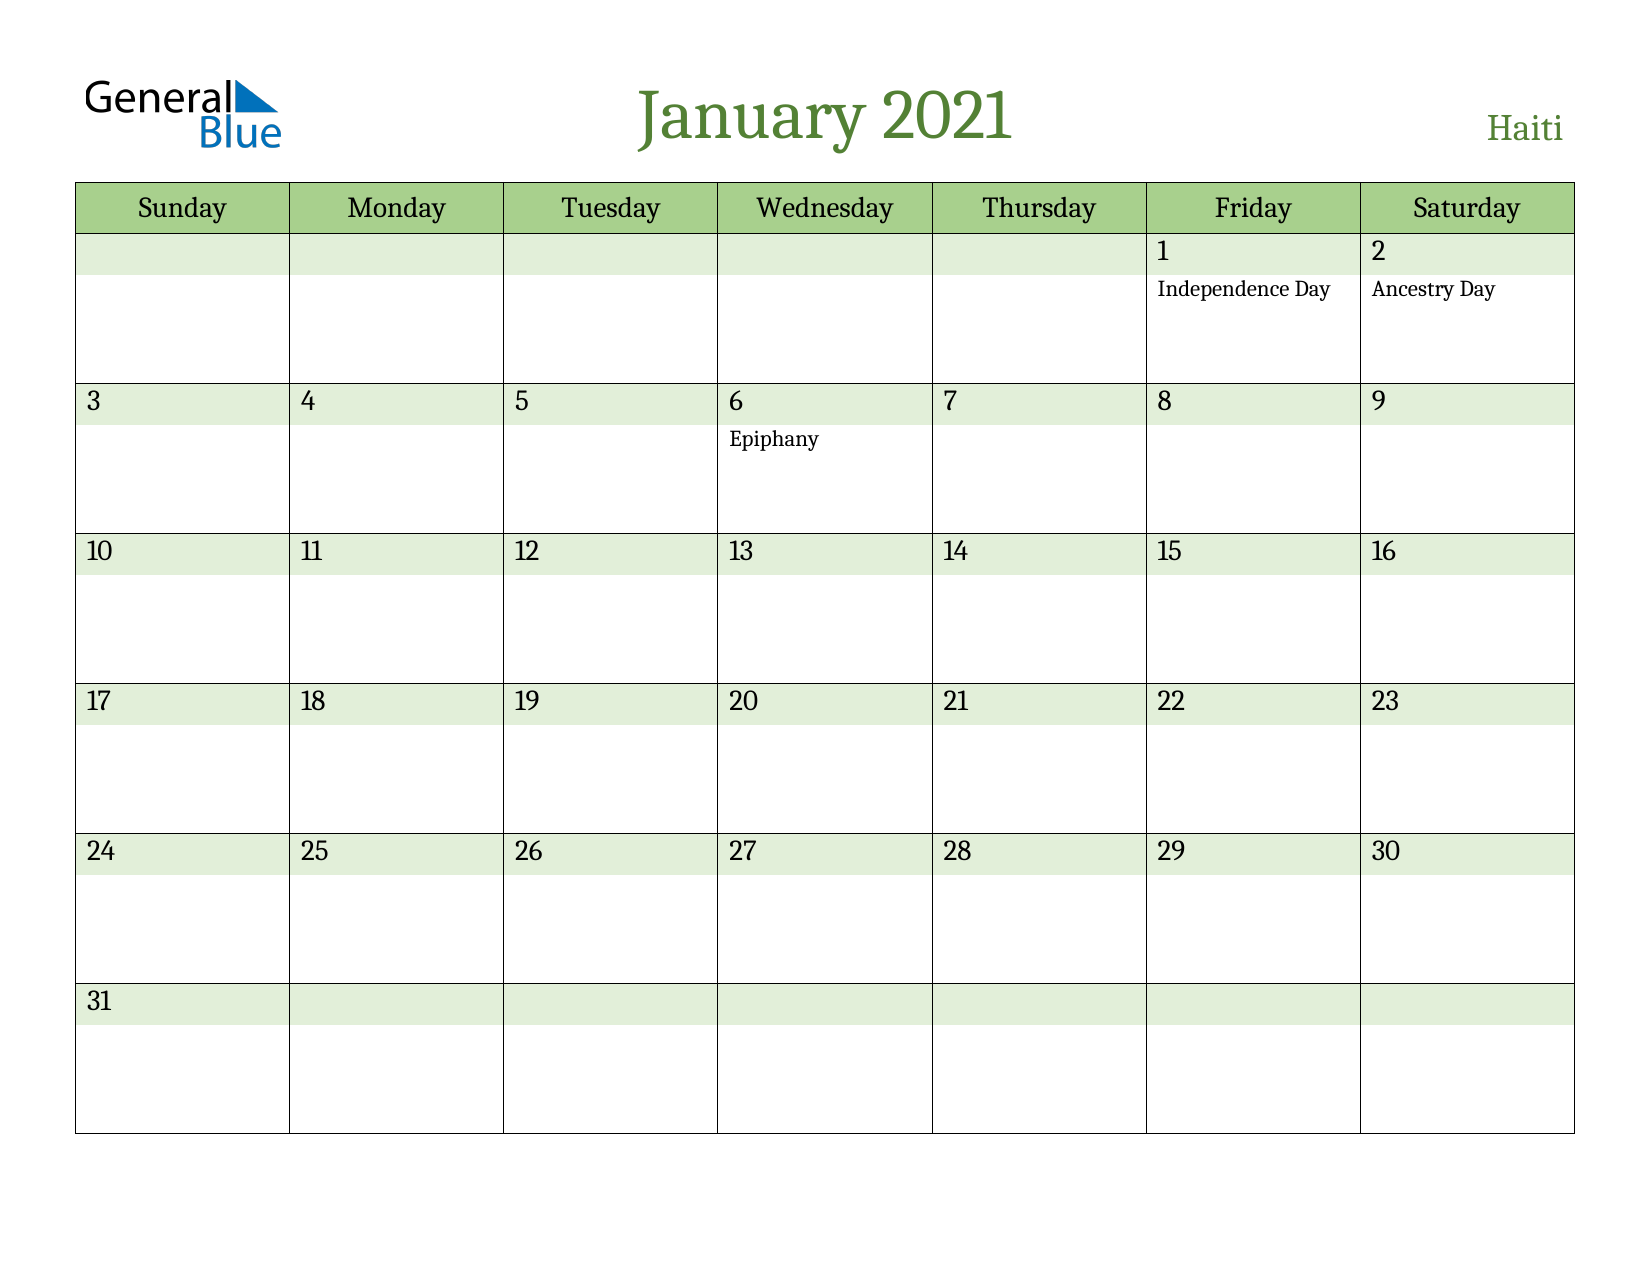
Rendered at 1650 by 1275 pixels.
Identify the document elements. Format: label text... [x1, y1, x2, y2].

table_cell Friday [1147, 183, 1360, 233]
table_header [76, 75, 503, 182]
table_cell 19 [504, 684, 717, 725]
table_cell [504, 725, 717, 833]
table_cell 14 [933, 534, 1146, 575]
table_cell [290, 425, 503, 533]
table_cell [1147, 425, 1360, 533]
table_cell Tuesday [504, 183, 717, 233]
table_cell 5 [504, 384, 717, 425]
table_cell [76, 425, 289, 533]
table_cell 2 [1361, 234, 1574, 275]
table_cell [718, 725, 932, 833]
table_cell 25 [290, 834, 503, 875]
table_header Haiti [1146, 75, 1574, 182]
table_cell Independence Day [1147, 275, 1360, 383]
table_cell [76, 275, 289, 383]
table_cell 16 [1361, 534, 1574, 575]
table_cell [718, 1025, 932, 1133]
table_cell [718, 275, 932, 383]
table_cell [504, 275, 717, 383]
table_cell [933, 575, 1146, 683]
table_cell 18 [290, 684, 503, 725]
table_cell [718, 984, 932, 1025]
table_cell 8 [1147, 384, 1360, 425]
table_cell Epiphany [718, 425, 932, 533]
table_cell [76, 725, 289, 833]
table_cell [504, 575, 717, 683]
table_cell 21 [933, 684, 1146, 725]
table_cell [504, 1025, 717, 1133]
table_cell [1361, 425, 1574, 533]
table_cell 26 [504, 834, 717, 875]
table_cell [76, 1025, 289, 1133]
table_cell 22 [1147, 684, 1360, 725]
table_cell Thursday [933, 183, 1146, 233]
table_cell [1361, 725, 1574, 833]
table_cell [933, 275, 1146, 383]
table_cell 31 [76, 984, 289, 1025]
table_cell [504, 234, 717, 275]
table_cell 20 [718, 684, 932, 725]
table_cell 4 [290, 384, 503, 425]
table_cell [76, 875, 289, 983]
table_cell [1147, 984, 1360, 1025]
table_cell [933, 1025, 1146, 1133]
table_cell 10 [76, 534, 289, 575]
table_cell [290, 875, 503, 983]
table_cell [290, 725, 503, 833]
table_cell [718, 875, 932, 983]
table_cell 24 [76, 834, 289, 875]
table_cell [290, 275, 503, 383]
table_cell [290, 1025, 503, 1133]
table_cell 3 [76, 384, 289, 425]
table_cell [718, 575, 932, 683]
table_cell [290, 234, 503, 275]
table_cell 28 [933, 834, 1146, 875]
table_cell [1147, 575, 1360, 683]
table_cell 9 [1361, 384, 1574, 425]
table_cell [933, 984, 1146, 1025]
table_cell [718, 234, 932, 275]
table_cell [504, 425, 717, 533]
table_cell 13 [718, 534, 932, 575]
table_cell Wednesday [718, 183, 932, 233]
table_cell [933, 234, 1146, 275]
table_cell 30 [1361, 834, 1574, 875]
table_cell [504, 984, 717, 1025]
table_cell [1147, 875, 1360, 983]
table_cell [933, 875, 1146, 983]
table_cell [290, 575, 503, 683]
table_cell [290, 984, 503, 1025]
table_cell [933, 425, 1146, 533]
picture [86, 80, 281, 148]
table_cell 7 [933, 384, 1146, 425]
table_cell Saturday [1361, 183, 1574, 233]
table_cell 27 [718, 834, 932, 875]
table_cell [76, 575, 289, 683]
table_cell 1 [1147, 234, 1360, 275]
table_cell [76, 234, 289, 275]
table_cell Monday [290, 183, 503, 233]
table_cell 29 [1147, 834, 1360, 875]
table_cell Ancestry Day [1361, 275, 1574, 383]
table_cell 12 [504, 534, 717, 575]
table_cell [504, 875, 717, 983]
table_cell [1361, 984, 1574, 1025]
table_cell 23 [1361, 684, 1574, 725]
table_cell [1361, 1025, 1574, 1133]
table_cell 15 [1147, 534, 1360, 575]
table_header January 2021 [504, 75, 1146, 182]
table_cell 11 [290, 534, 503, 575]
table_cell [1361, 575, 1574, 683]
table_cell 17 [76, 684, 289, 725]
table_cell [1147, 725, 1360, 833]
table_cell Sunday [76, 183, 289, 233]
table_cell [1361, 875, 1574, 983]
table_cell [1147, 1025, 1360, 1133]
table_cell [933, 725, 1146, 833]
table_cell 6 [718, 384, 932, 425]
